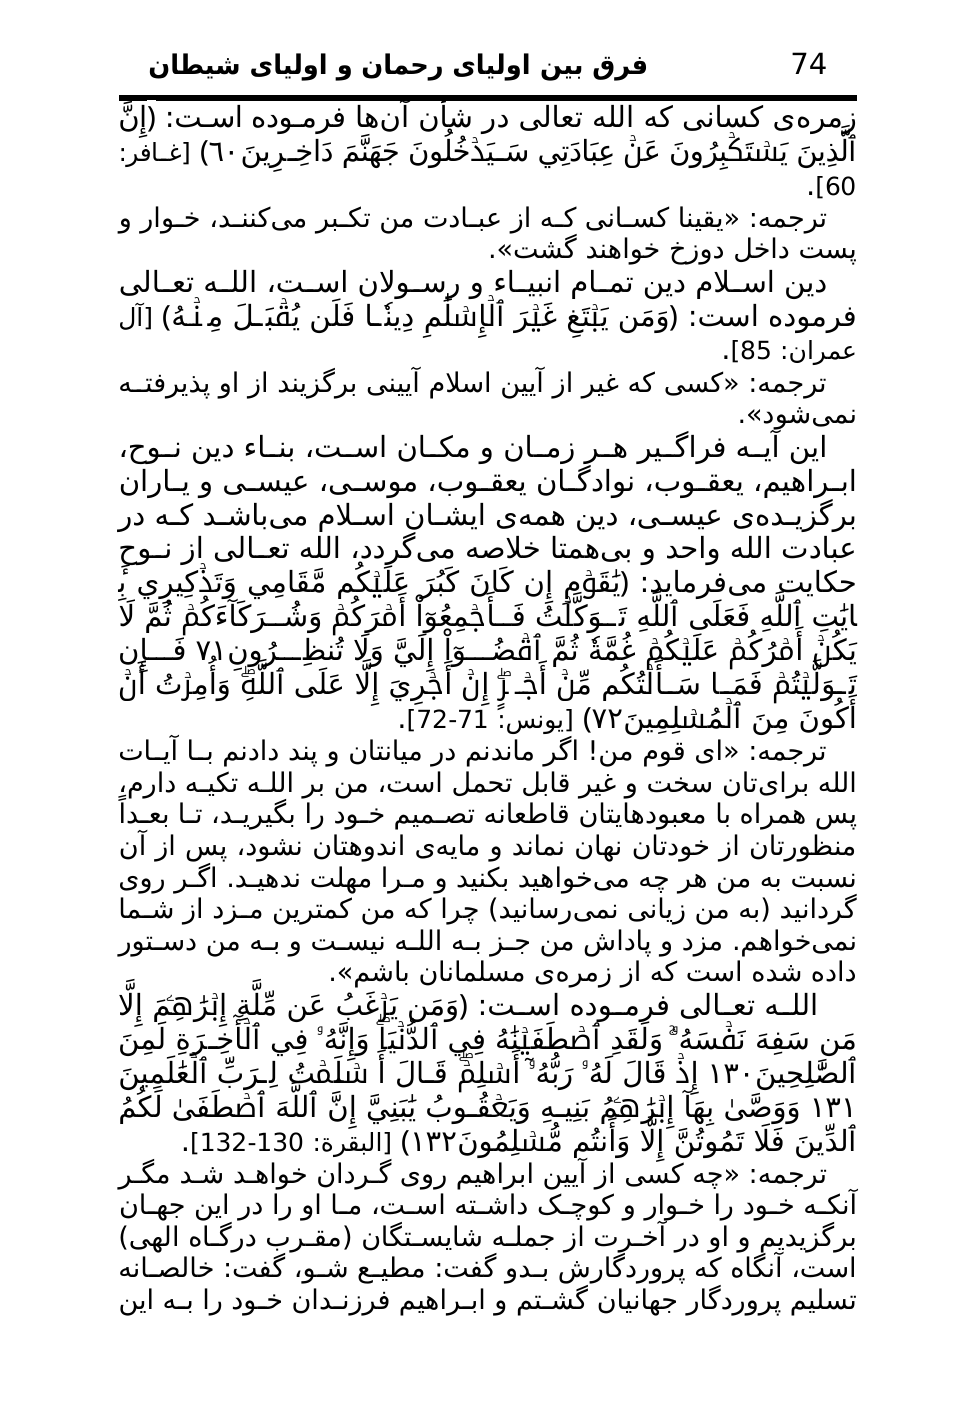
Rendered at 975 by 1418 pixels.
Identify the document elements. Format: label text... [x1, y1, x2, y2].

text این آیه فراگیر هر زمان و مکان است، بناء دین نوح، ابراهیم، یعقوب، نوادگان یعقوب، موسی، عیسی و یاران برگزیده‌ی عیسی، دین همه‌ی ایشان اسلام می‌باشد که در عبادت الله واحد و بی‌همتا خلاصه می‌گردد، الله تعالی از نوح حکایت می‌فرماید: ﴿يَٰقَوۡمِ إِن كَانَ كَبُرَ عَلَيۡكُم مَّقَامِي وَتَذۡكِيرِي بِ‍َٔايَٰتِ ٱللَّهِ فَعَلَى ٱللَّهِ تَوَكَّلۡتُ فَأَجۡمِعُوٓاْ أَمۡرَكُمۡ وَشُرَكَآءَكُمۡ ثُمَّ لَا يَكُنۡ أَمۡرُكُمۡ عَلَيۡكُمۡ غُمَّةٗ ثُمَّ ٱقۡضُوٓاْ إِلَيَّ وَلَا تُنظِرُونِ٧١ فَإِن تَوَلَّيۡتُمۡ فَمَا سَأَلۡتُكُم مِّنۡ أَجۡرٍۖ إِنۡ أَجۡرِيَ إِلَّا عَلَى ٱللَّهِۖ وَأُمِرۡتُ أَنۡ أَكُونَ مِنَ ٱلۡمُسۡلِمِينَ٧٢﴾ [يونس: 71-72]. [118, 430, 857, 736]
text ترجمه: «کسی که غیر از آیین اسلام آیینی برگزیند از او پذیرفته نمی‌شود». [118, 367, 857, 430]
text دین اسلام دین تمام انبیاء و رسولان است، الله تعالی فرموده است: ﴿وَمَن يَبۡتَغِ غَيۡرَ ٱلۡإِسۡلَٰمِ دِينٗا فَلَن يُقۡبَلَ مِنۡهُ﴾ [آل عمران: 85]. [118, 265, 857, 367]
text ترجمه: «یقینا کسانی که از عبادت من تکبر می‌کنند، خوار و پست داخل دوزخ خواهند گشت». [118, 202, 857, 265]
text الله تعالی فرموده است: ﴿وَمَن يَرۡغَبُ عَن مِّلَّةِ إِبۡرَٰهِ‍ۧمَ إِلَّا مَن سَفِهَ نَفۡسَهُۥۚ وَلَقَدِ ٱصۡطَفَيۡنَٰهُ فِي ٱلدُّنۡيَاۖ وَإِنَّهُۥ فِي ٱلۡأٓخِرَةِ لَمِنَ ٱلصَّٰلِحِينَ١٣٠ إِذۡ قَالَ لَهُۥ رَبُّهُۥٓ أَسۡلِمۡۖ قَالَ أَسۡلَمۡتُ لِرَبِّ ٱلۡعَٰلَمِينَ١٣١ وَوَصَّىٰ بِهَآ إِبۡرَٰهِ‍ۧمُ بَنِيهِ وَيَعۡقُوبُ يَٰبَنِيَّ إِنَّ ٱللَّهَ ٱصۡطَفَىٰ لَكُمُ ٱلدِّينَ فَلَا تَمُوتُنَّ إِلَّا وَأَنتُم مُّسۡلِمُونَ١٣٢﴾ [البقرة: 130-132]. [118, 988, 857, 1158]
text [118, 1158, 857, 1316]
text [118, 100, 857, 202]
text ترجمه: «ای قوم من! اگر ماندنم در میانتان و پند دادنم با آیات الله برای‌تان سخت و غیر قابل تحمل است، من بر الله تکیه دارم، پس همراه با معبودهایتان قاطعانه تصمیم خود را بگیرید، تا بعداً منظورتان از خودتان نهان نماند و مایه‌ی اندوهتان نشود، پس از آن نسبت به من هر چه می‌خواهید بکنید و مرا مهلت ندهید. اگر روی گردانید (به من زیانی نمی‌رسانید) چرا که من کمترین مزد از شما نمی‌خواهم. مزد و پاداش من جز به الله نیست و به من دستور داده شده است که از زمره‌ی مسلمانان باشم». [118, 736, 857, 988]
